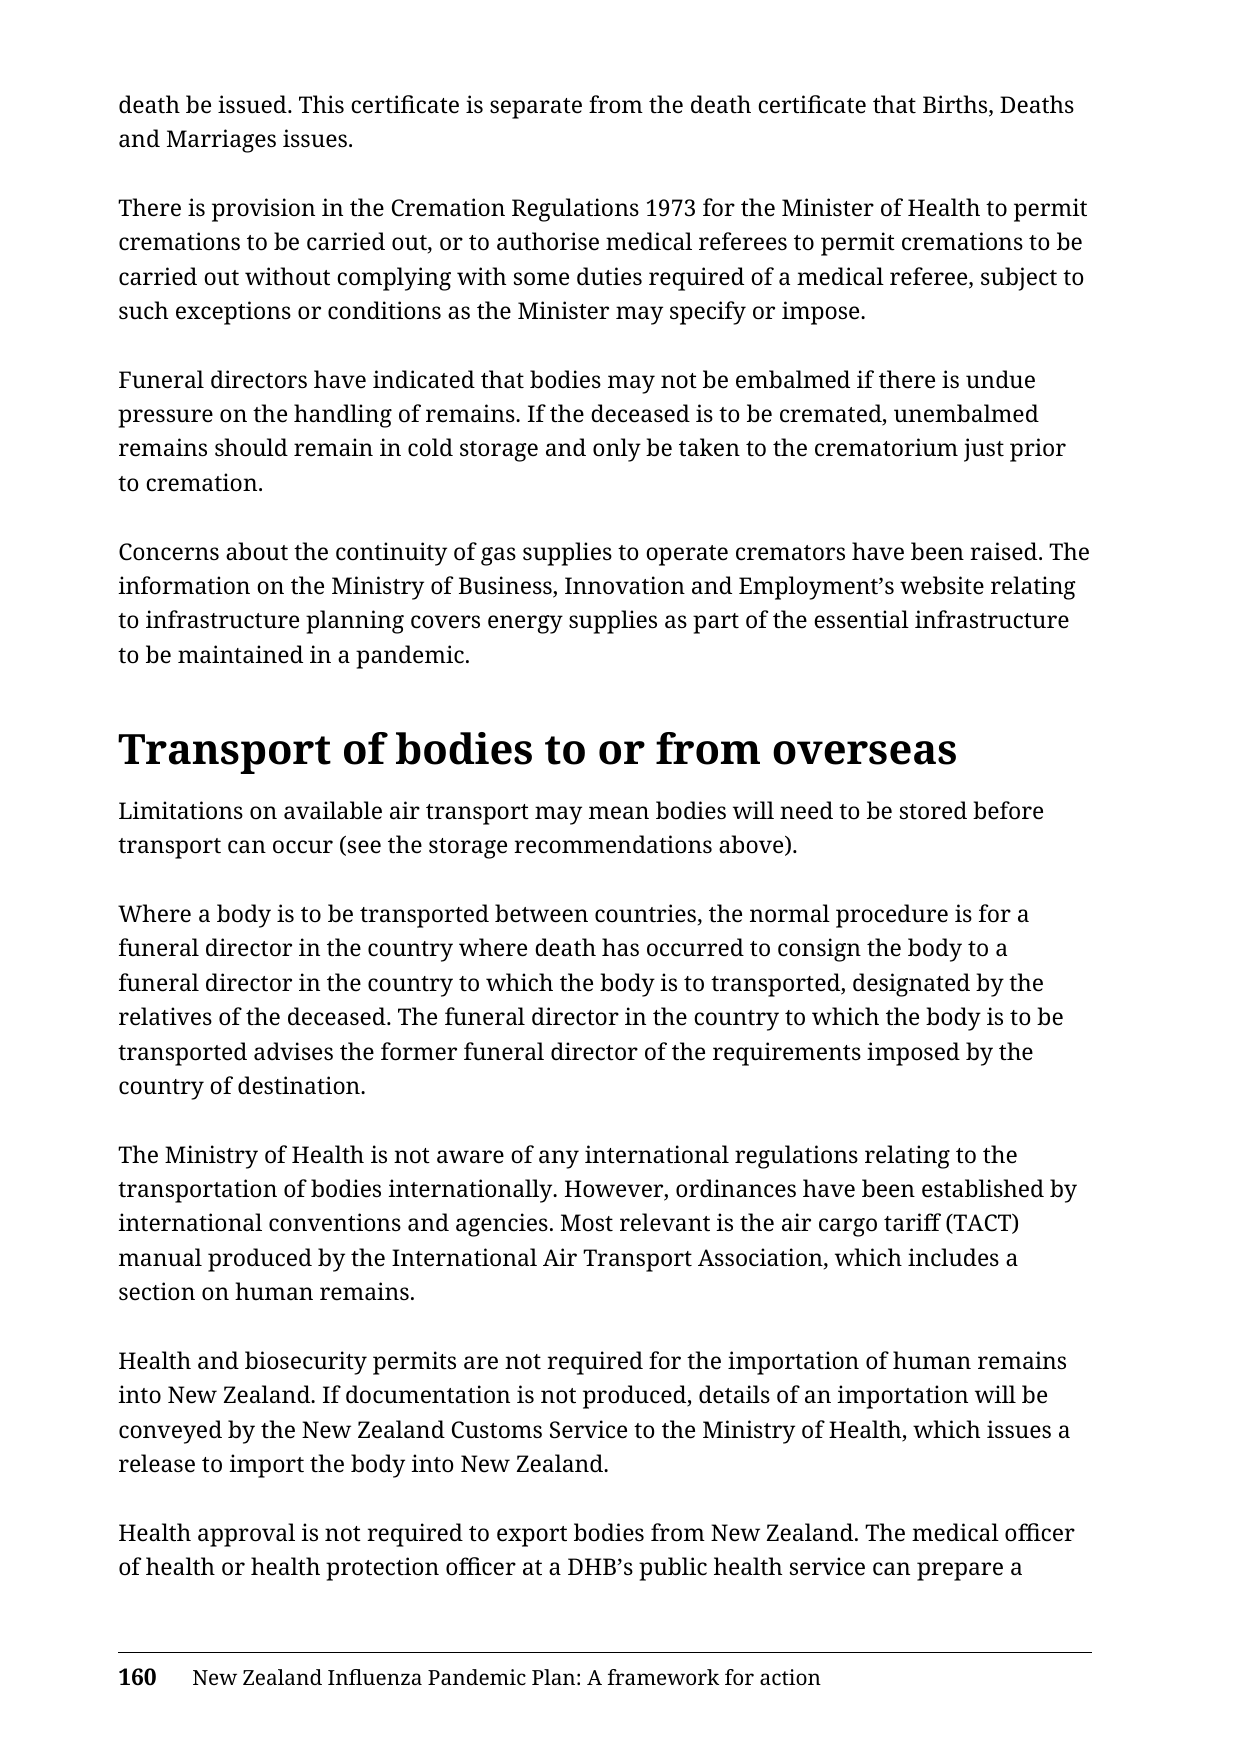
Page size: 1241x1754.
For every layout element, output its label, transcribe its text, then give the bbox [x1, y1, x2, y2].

text Funeral directors have indicated that bodies may not be embalmed if there is undue pressure on the handling of remains. If the deceased is to be cremated, unembalmed remains should remain in cold storage and only be taken to the crematorium just prior to cremation. [118, 364, 1092, 498]
text Where a body is to be transported between countries, the normal procedure is for a funeral director in the country where death has occurred to consign the body to a funeral director in the country to which the body is to transported, designated by the relatives of the deceased. The funeral director in the country to which the body is to be transported advises the former funeral director of the requirements imposed by the country of destination. [118, 898, 1092, 1101]
text Limitations on available air transport may mean bodies will need to be stored before transport can occur (see the storage recommendations above). [118, 795, 1092, 860]
text There is provision in the Cremation Regulations 1973 for the Minister of Health to permit cremations to be carried out, or to authorise medical referees to permit cremations to be carried out without complying with some duties required of a medical referee, subject to such exceptions or conditions as the Minister may specify or impose. [118, 192, 1092, 326]
text Health and biosecurity permits are not required for the importation of human remains into New Zealand. If documentation is not produced, details of an importation will be conveyed by the New Zealand Customs Service to the Ministry of Health, which issues a release to import the body into New Zealand. [118, 1345, 1092, 1479]
text Concerns about the continuity of gas supplies to operate cremators have been raised. The information on the Ministry of Business, Innovation and Employment’s website relating to infrastructure planning covers energy supplies as part of the essential infrastructure to be maintained in a pandemic. [118, 536, 1092, 670]
subtitle Transport of bodies to or from overseas [118, 720, 1092, 777]
text The Ministry of Health is not aware of any international regulations relating to the transportation of bodies internationally. However, ordinances have been established by international conventions and agencies. Most relevant is the air cargo tariff (TACT) manual produced by the International Air Transport Association, which includes a section on human remains. [118, 1138, 1092, 1307]
